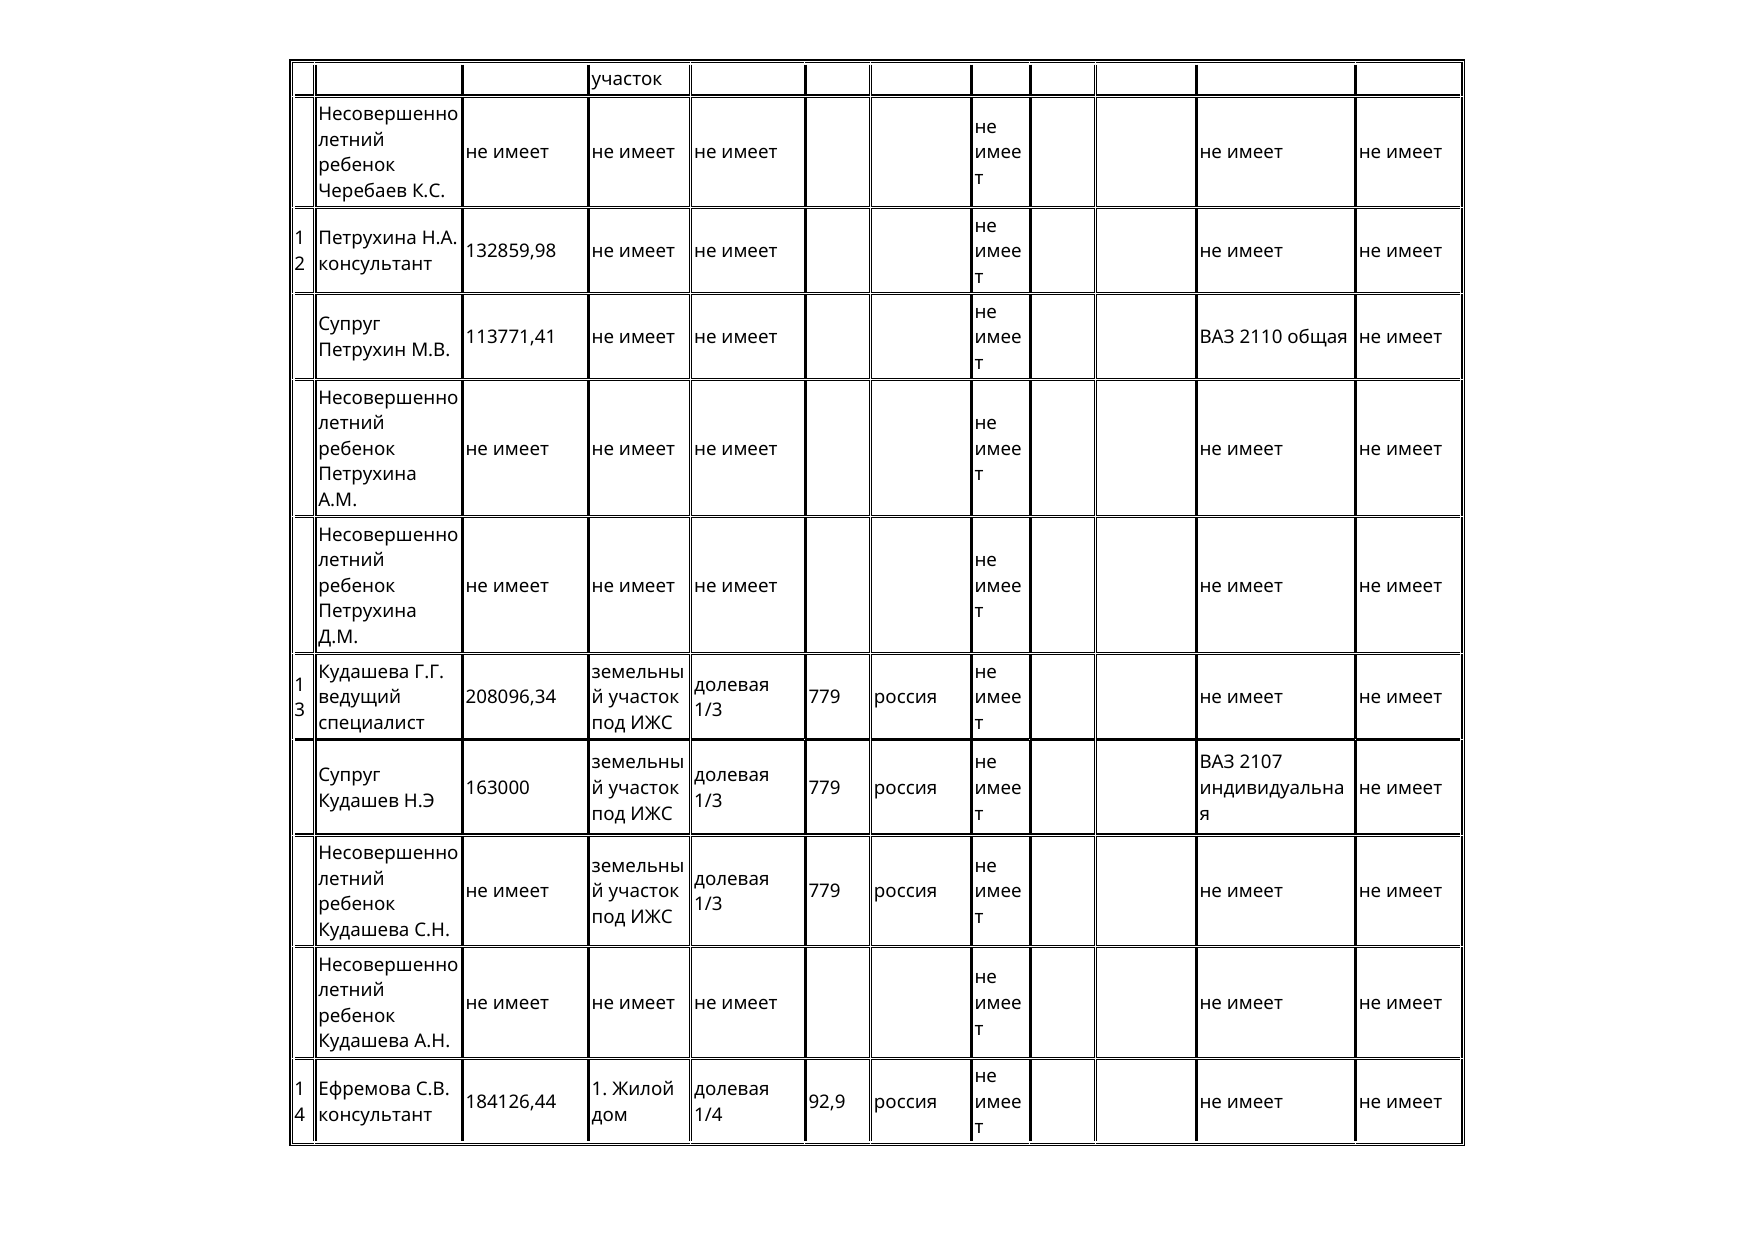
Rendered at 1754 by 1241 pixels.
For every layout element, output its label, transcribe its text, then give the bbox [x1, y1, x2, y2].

table_cell россия [872, 655, 970, 738]
table_cell [291, 378, 315, 515]
table_cell Несовершеннолетний ребенок Кудашева А.Н. [317, 948, 461, 1056]
table_cell не имеет [1355, 1056, 1462, 1142]
table_cell Несовершеннолетний ребенок Кудашева С.Н. [317, 837, 461, 945]
table_cell не имеет [1198, 948, 1354, 1056]
table_cell не имеет [692, 381, 804, 515]
table_cell не имеет [973, 209, 1029, 292]
table_cell 113771,41 [464, 295, 587, 378]
table_cell [807, 295, 869, 378]
table_cell Кудашева Г.Г. ведущий специалист [317, 655, 461, 738]
table_cell Несовершеннолетний ребенок Петрухина А.М. [317, 381, 461, 515]
table_cell [1096, 1060, 1196, 1142]
table_cell 92,9 [805, 1060, 871, 1142]
table_cell [1032, 98, 1094, 206]
table_cell Несовершеннолетний ребенок Петрухина Д.М. [317, 518, 461, 652]
table_cell не имеет [1355, 515, 1463, 652]
table_cell [1097, 837, 1195, 945]
table_cell ВАЗ 2110 общая [1198, 295, 1354, 378]
table_cell [1097, 948, 1195, 1056]
table_cell Ефремова С.В. консультант [315, 1060, 462, 1142]
table_cell [291, 515, 315, 652]
table_cell не имеет [973, 948, 1029, 1056]
table_cell [807, 948, 869, 1056]
table_cell Супруг Петрухин М.В. [317, 295, 461, 378]
table_cell не имеет [973, 381, 1029, 515]
table_cell земельный участок под ИЖС [590, 837, 689, 945]
table_cell не имеет [1198, 98, 1354, 206]
table_cell Супруг Кудашев Н.Э [317, 741, 461, 833]
table_cell [315, 63, 462, 94]
table_cell не имеет [590, 518, 689, 652]
table_cell 779 [807, 655, 869, 738]
table_cell не имеет [464, 518, 587, 652]
table_cell [1097, 295, 1195, 378]
table_cell не имеет [1355, 63, 1461, 94]
table_cell долевая 1/3 [692, 655, 804, 738]
table_cell долевая 1/3 [692, 837, 804, 945]
table_cell не имеет [973, 295, 1029, 378]
table_cell ВАЗ 2107 индивидуальная [1198, 741, 1354, 833]
table_cell [293, 94, 313, 206]
table_cell [291, 738, 313, 833]
table_cell [872, 209, 970, 292]
table_cell [1032, 295, 1094, 378]
table_cell [293, 61, 315, 94]
table_cell не имеет [1355, 652, 1463, 738]
table_cell земельный участок под ИЖС [590, 655, 689, 738]
table_cell не имеет [973, 518, 1029, 652]
table_cell долевая 1/4 [691, 1060, 805, 1142]
table_cell Несовершеннолетний ребенок Черебаев К.С. [317, 98, 461, 206]
table_cell не имеет [1198, 209, 1354, 292]
table_cell 14 [293, 1056, 315, 1142]
table_cell [1032, 948, 1094, 1056]
table_cell не имеет [464, 837, 587, 945]
table_cell [1097, 655, 1195, 738]
table_cell [807, 381, 869, 515]
table_cell долевая 1/3 [692, 741, 804, 833]
table_cell не имеет [1357, 738, 1463, 833]
table_cell не имеет [692, 518, 804, 652]
table_cell [872, 295, 970, 378]
table_cell [1097, 209, 1195, 292]
table_cell [1030, 1060, 1096, 1142]
table_cell [807, 209, 869, 292]
table_cell не имеет [692, 98, 804, 206]
table_cell не имеет [973, 98, 1029, 206]
table_cell не имеет [973, 655, 1029, 738]
table_cell 967 [805, 63, 871, 94]
table_cell не имеет [692, 209, 804, 292]
table_cell 132859,98 [464, 209, 587, 292]
table_cell 1. Жилой дом [588, 1060, 691, 1142]
table_cell не имеет [590, 381, 689, 515]
table_cell не имеет [1198, 381, 1354, 515]
table_cell [1032, 837, 1094, 945]
table_cell [1097, 381, 1195, 515]
table_cell 779 [807, 837, 869, 945]
table_cell не имеет [464, 98, 587, 206]
table_cell не имеет [590, 295, 689, 378]
table_cell россия [871, 1060, 971, 1142]
table_cell 13 [291, 652, 315, 738]
table_cell не имеет [692, 295, 804, 378]
table_cell [807, 518, 869, 652]
table_cell не имеет [590, 209, 689, 292]
table_cell [293, 833, 313, 945]
table_cell [1097, 741, 1195, 833]
table_cell не имеет [464, 948, 587, 1056]
table_cell не имеет [1355, 292, 1463, 378]
table_cell россия [872, 741, 970, 833]
table_cell не имеет [1196, 1060, 1355, 1142]
table_cell не имеет [1198, 837, 1354, 945]
table_cell [1030, 63, 1096, 94]
table_cell россия [871, 63, 971, 94]
table_cell [1196, 63, 1355, 94]
table_cell не имеет [1355, 378, 1463, 515]
table_cell не имеет [590, 98, 689, 206]
table_cell [1096, 63, 1196, 94]
table_cell [1032, 741, 1094, 833]
table_cell [872, 381, 970, 515]
table_cell 12 [291, 206, 315, 292]
table_cell [872, 98, 970, 206]
table_cell [1097, 518, 1195, 652]
table_cell [1032, 518, 1094, 652]
table_cell [872, 948, 970, 1056]
table_cell не имеет [1198, 518, 1354, 652]
table_cell 163000 [464, 741, 587, 833]
table_cell 208096,34 [464, 655, 587, 738]
table_cell не имеет [1355, 206, 1463, 292]
table_cell [291, 292, 315, 378]
table_cell не имеет [971, 1060, 1030, 1142]
table_cell не имеет [1198, 655, 1354, 738]
table_cell не имеет [971, 61, 1030, 94]
table_cell индивидуальная [691, 61, 805, 94]
table_cell [1032, 209, 1094, 292]
table_cell не имеет [973, 741, 1029, 833]
table_cell [872, 518, 970, 652]
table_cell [588, 63, 691, 94]
table_cell не имеет [1355, 945, 1463, 1056]
table_cell [462, 63, 588, 94]
table_cell [1032, 381, 1094, 515]
table_cell 184126,44 [462, 1060, 588, 1142]
table_cell [807, 98, 869, 206]
table_cell не имеет [1357, 94, 1462, 206]
table_cell не имеет [692, 948, 804, 1056]
table_cell [1032, 655, 1094, 738]
table_cell 779 [807, 741, 869, 833]
table_cell не имеет [973, 837, 1029, 945]
table_cell не имеет [464, 381, 587, 515]
table_cell [291, 945, 315, 1056]
table_cell не имеет [1357, 833, 1462, 945]
table_cell [1097, 98, 1195, 206]
table_cell не имеет [590, 948, 689, 1056]
table_cell земельный участок под ИЖС [590, 741, 689, 833]
table_cell Петрухина Н.А. консультант [317, 209, 461, 292]
table_cell россия [872, 837, 970, 945]
